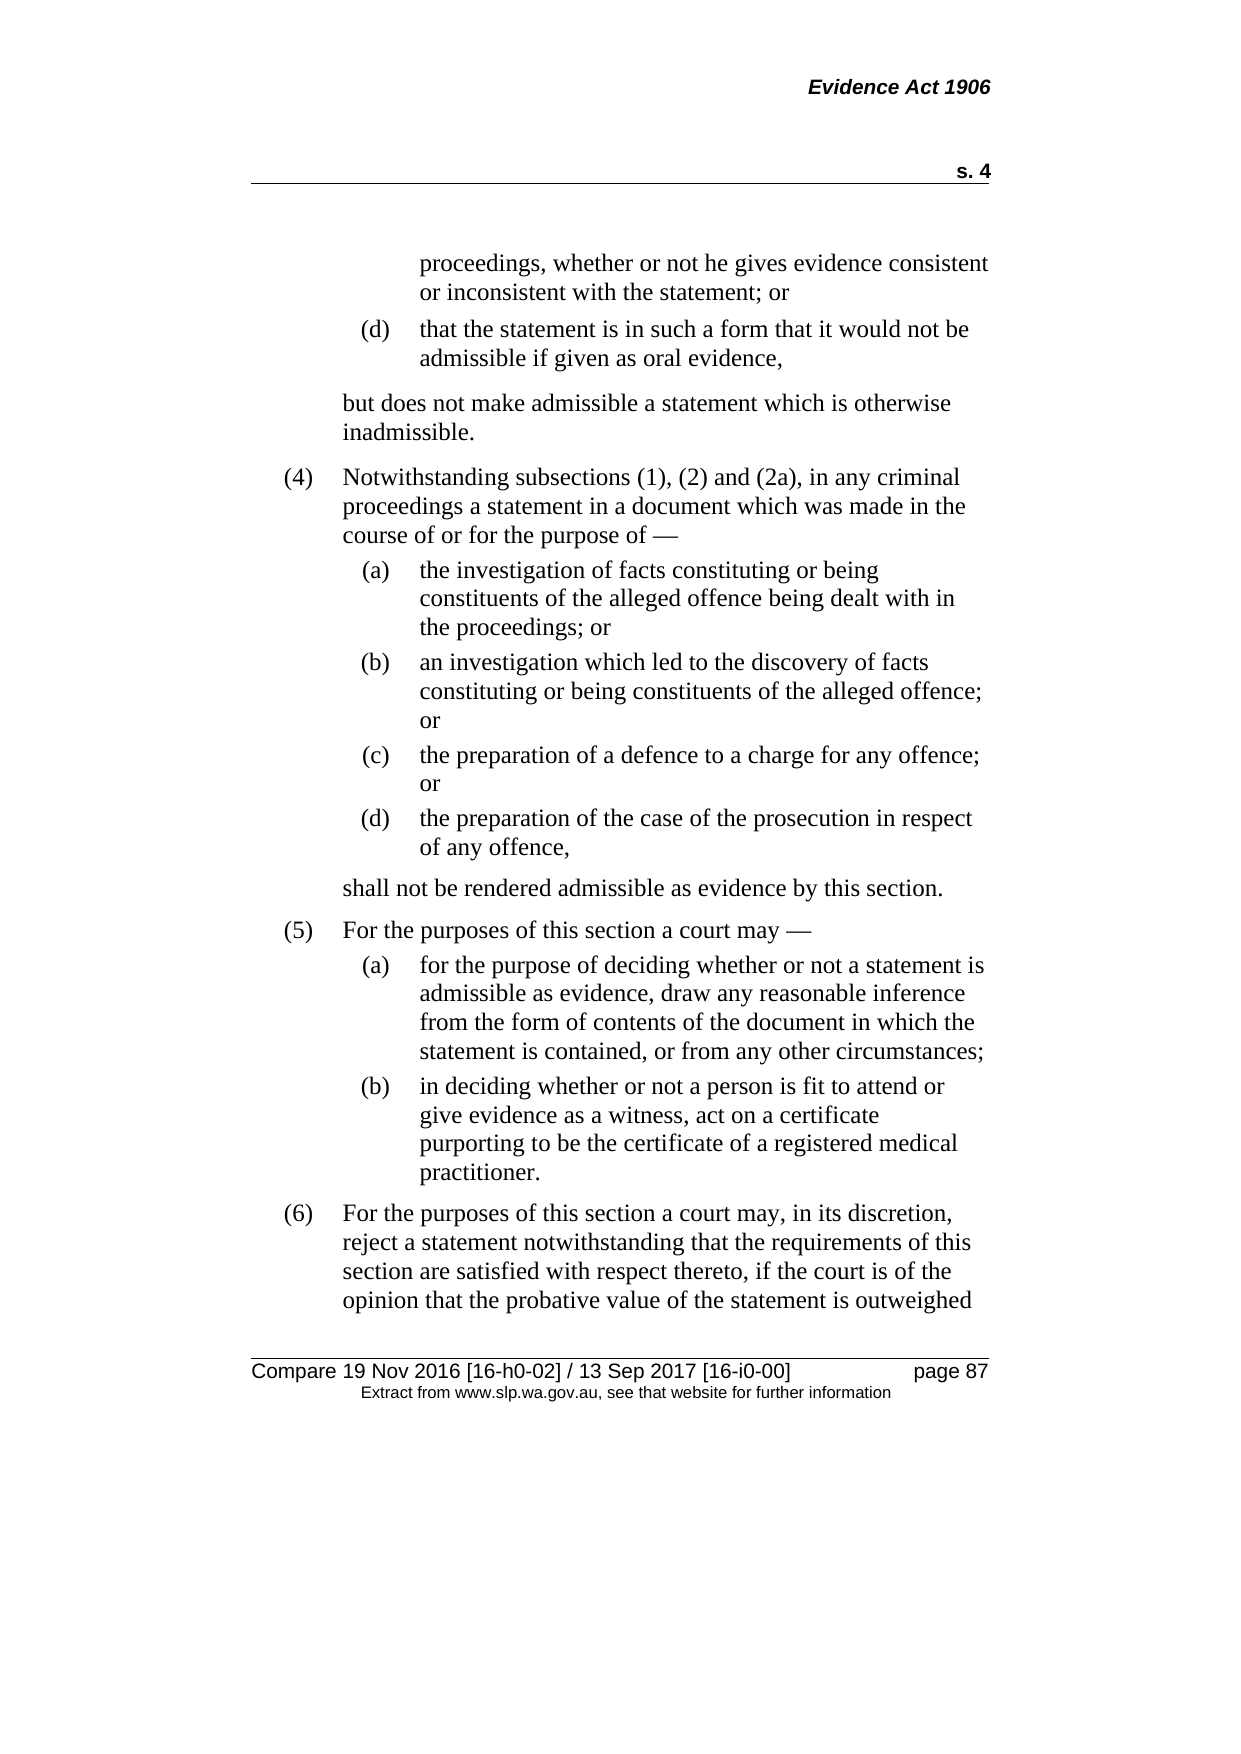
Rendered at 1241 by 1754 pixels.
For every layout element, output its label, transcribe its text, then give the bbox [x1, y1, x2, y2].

text shall not be rendered admissible as evidence by this section. [251, 873, 989, 902]
text but does not make admissible a statement which is otherwise inadmissible. [251, 388, 989, 446]
text (b) in deciding whether or not a person is fit to attend or give evidence as a witness, act on a certificate purporting to be the certificate of a registered medical practitioner. [251, 1071, 989, 1186]
text (a) the investigation of facts constituting or being constituents of the alleged offence being dealt with in the proceedings; or [251, 555, 989, 641]
text (d) the preparation of the case of the prosecution in respect of any offence, [251, 803, 989, 861]
text (5) For the purposes of this section a court may — [251, 915, 989, 943]
text (a) for the purpose of deciding whether or not a statement is admissible as evidence, draw any reasonable inference from the form of contents of the document in which the statement is contained, or from any other circumstances; [251, 950, 989, 1065]
text (b) an investigation which led to the discovery of facts constituting or being constituents of the alleged offence; or [251, 647, 989, 733]
text (c) the preparation of a defence to a charge for any offence; or [251, 740, 989, 797]
text (4) Notwithstanding subsections (1), (2) and (2a), in any criminal proceedings a statement in a document which was made in the course of or for the purpose of — [251, 462, 989, 548]
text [251, 1198, 989, 1313]
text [251, 248, 989, 306]
text (d) that the statement is in such a form that it would not be admissible if given as oral evidence, [251, 314, 989, 371]
